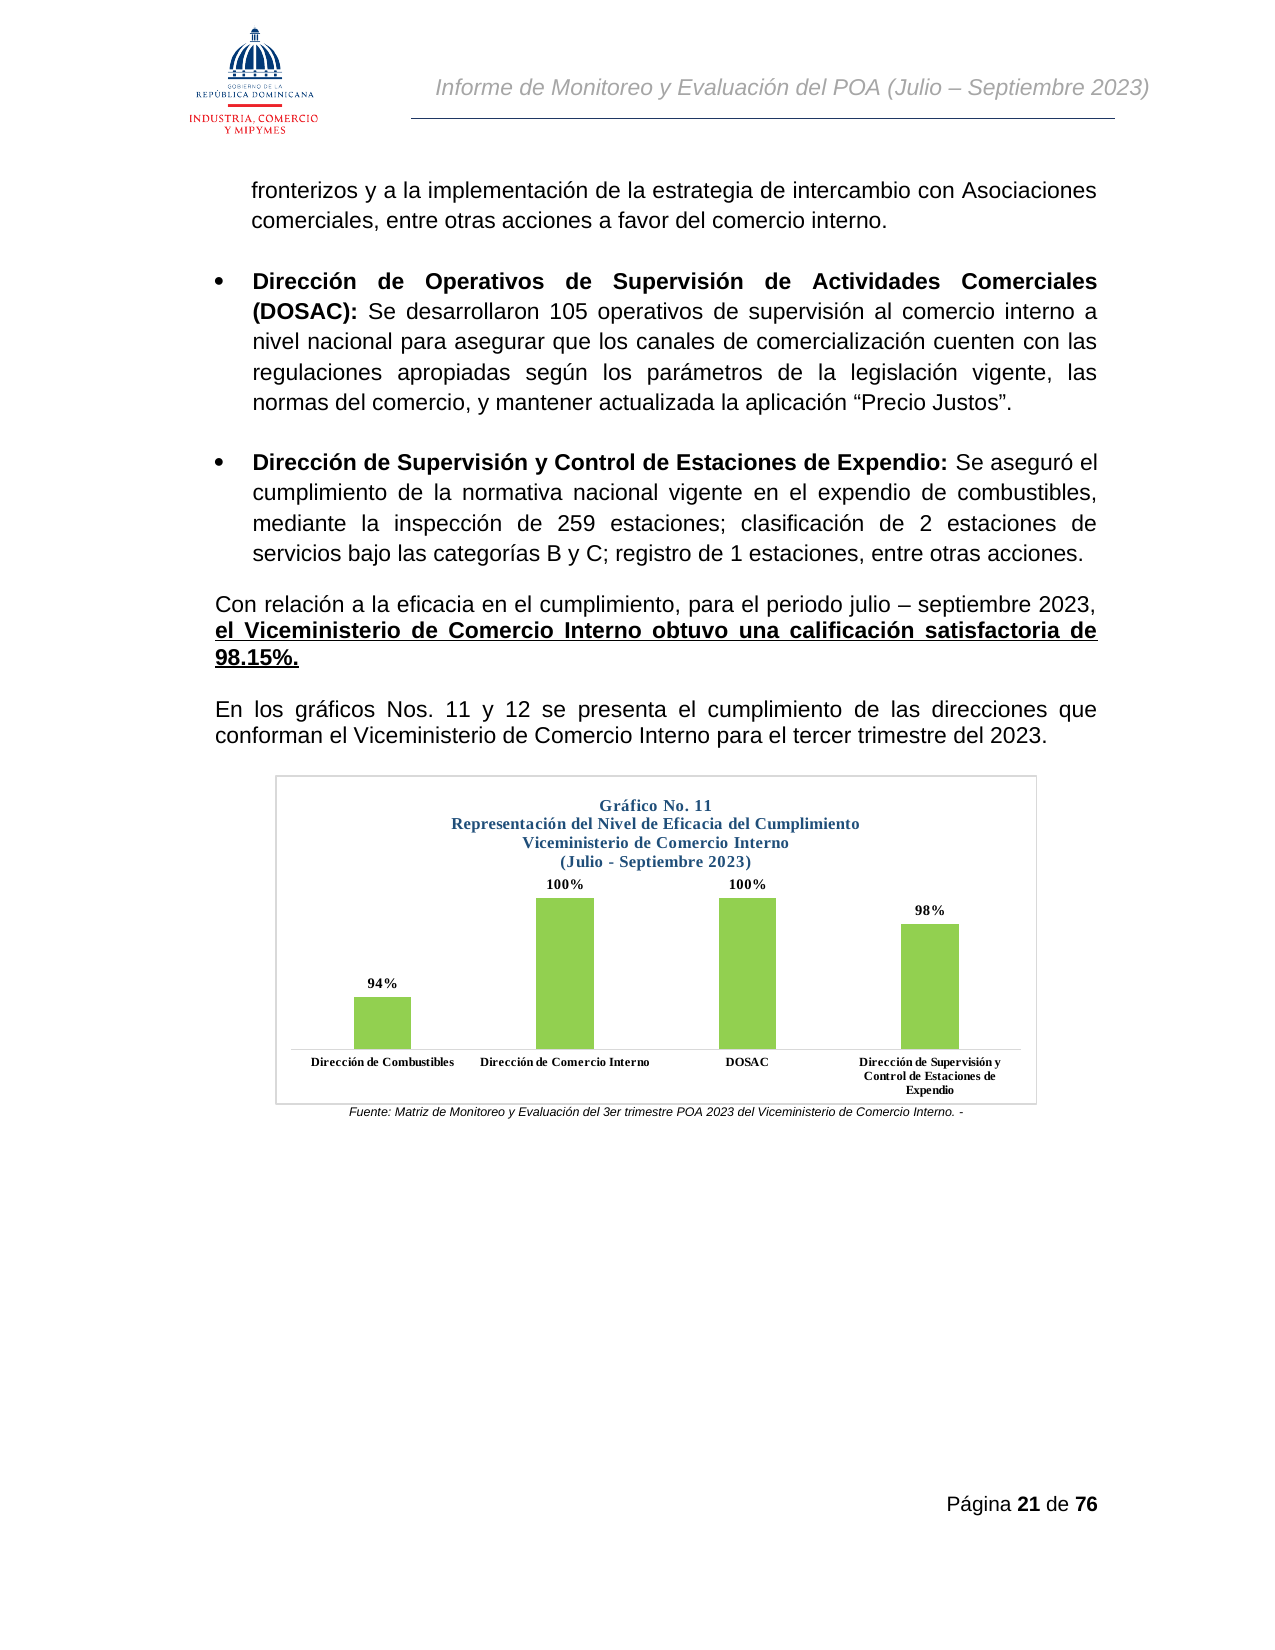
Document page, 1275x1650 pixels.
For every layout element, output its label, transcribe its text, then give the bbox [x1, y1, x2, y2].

picture [189, 25, 318, 134]
list Dirección de Supervisión y Control de Estaciones de Expendio: Se aseguró el cumplimiento de la normativa nacional vigente en el expendio de combustibles, mediante la inspección de 259 estaciones; clasificación de 2 estaciones de servicios bajo las categorías B y C; registro de 1 estaciones, entre otras acciones. [215, 449, 1098, 566]
text Con relación a la eficacia en el cumplimiento, para el periodo julio – septiembre 2023, el Viceministerio de Comercio Interno obtuvo una calificación satisfactoria de 98.15%. [215, 591, 1098, 640]
text Con relación a la eficacia en el cumplimiento, para el periodo julio – septiembre 2023, el Viceministerio de Comercio Interno obtuvo una calificación satisfactoria de 98.15%. [215, 641, 1098, 670]
text Fuente: Matriz de Monitoreo y Evaluación del 3er trimestre POA 2023 del Viceministerio de Comercio Interno. - [215, 1105, 1098, 1119]
text En los gráficos Nos. 11 y 12 se presenta el cumplimiento de las direcciones que conforman el Viceministerio de Comercio Interno para el tercer trimestre del 2023. [215, 696, 1098, 749]
list Dirección de Operativos de Supervisión de Actividades Comerciales (DOSAC): Se desarrollaron 105 operativos de supervisión al comercio interno a nivel nacional para asegurar que los canales de comercialización cuenten con las regulaciones apropiadas según los parámetros de la legislación vigente, las normas del comercio, y mantener actualizada la aplicación “Precio Justos”. [215, 268, 1098, 415]
